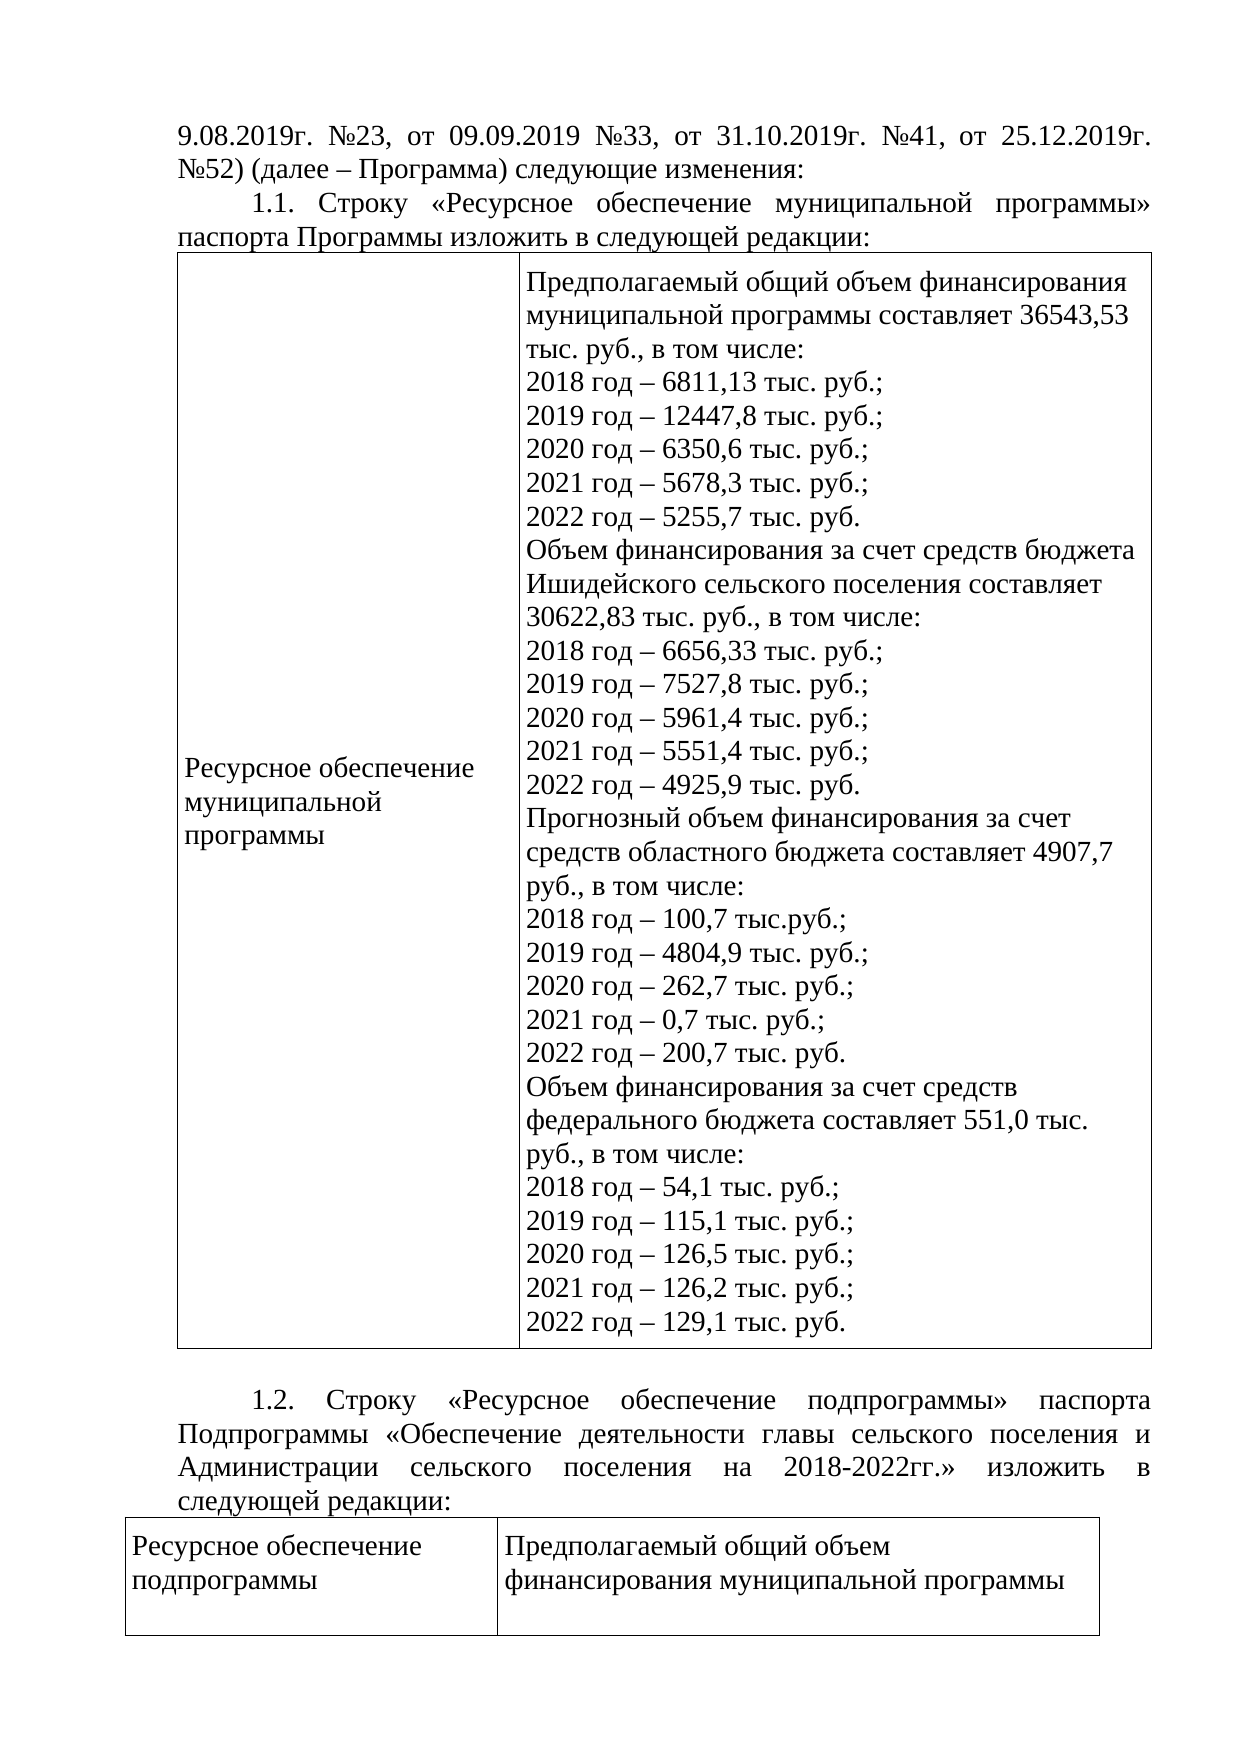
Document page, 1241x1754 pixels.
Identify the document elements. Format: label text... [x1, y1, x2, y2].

text 1.2. Строку «Ресурсное обеспечение подпрограммы» паспорта Подпрограммы «Обеспечение деятельности главы сельского поселения и Администрации сельского поселения на 2018-2022гг.» изложить в следующей редакции: [177, 1382, 1152, 1517]
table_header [498, 1518, 1099, 1635]
text 1.1. Строку «Ресурсное обеспечение муниципальной программы» паспорта Программы изложить в следующей редакции: [177, 185, 1152, 252]
table_header Предполагаемый общий объем финансирования муниципальной программы составляет 36543,53 тыс. руб., в том числе: 2018 год – 6811,13 тыс. руб.; 2019 год – 12447,8 тыс. руб.; 2020 год – 6350,6 тыс. руб.; 2021 год – 5678,3 тыс. руб.; 2022 год – 5255,7 тыс. руб. Объем финансирования за счет средств бюджета Ишидейского сельского поселения составляет 30622,83 тыс. руб., в том числе: 2018 год – 6656,33 тыс. руб.; 2019 год – 7527,8 тыс. руб.; 2020 год – 5961,4 тыс. руб.; 2021 год – 5551,4 тыс. руб.; 2022 год – 4925,9 тыс. руб. Прогнозный объем финансирования за счет средств областного бюджета составляет 4907,7 руб., в том числе: 2018 год – 100,7 тыс.руб.; 2019 год – 4804,9 тыс. руб.; 2020 год – 262,7 тыс. руб.; 2021 год – 0,7 тыс. руб.; 2022 год – 200,7 тыс. руб. Объем финансирования за счет средств федерального бюджета составляет 551,0 тыс. руб., в том числе: 2018 год – 54,1 тыс. руб.; 2019 год – 115,1 тыс. руб.; 2020 год – 126,5 тыс. руб.; 2021 год – 126,2 тыс. руб.; 2022 год – 129,1 тыс. руб. [520, 253, 1151, 1348]
table_header Ресурсное обеспечение муниципальной программы [178, 253, 519, 1348]
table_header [126, 1518, 497, 1635]
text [177, 118, 1152, 185]
